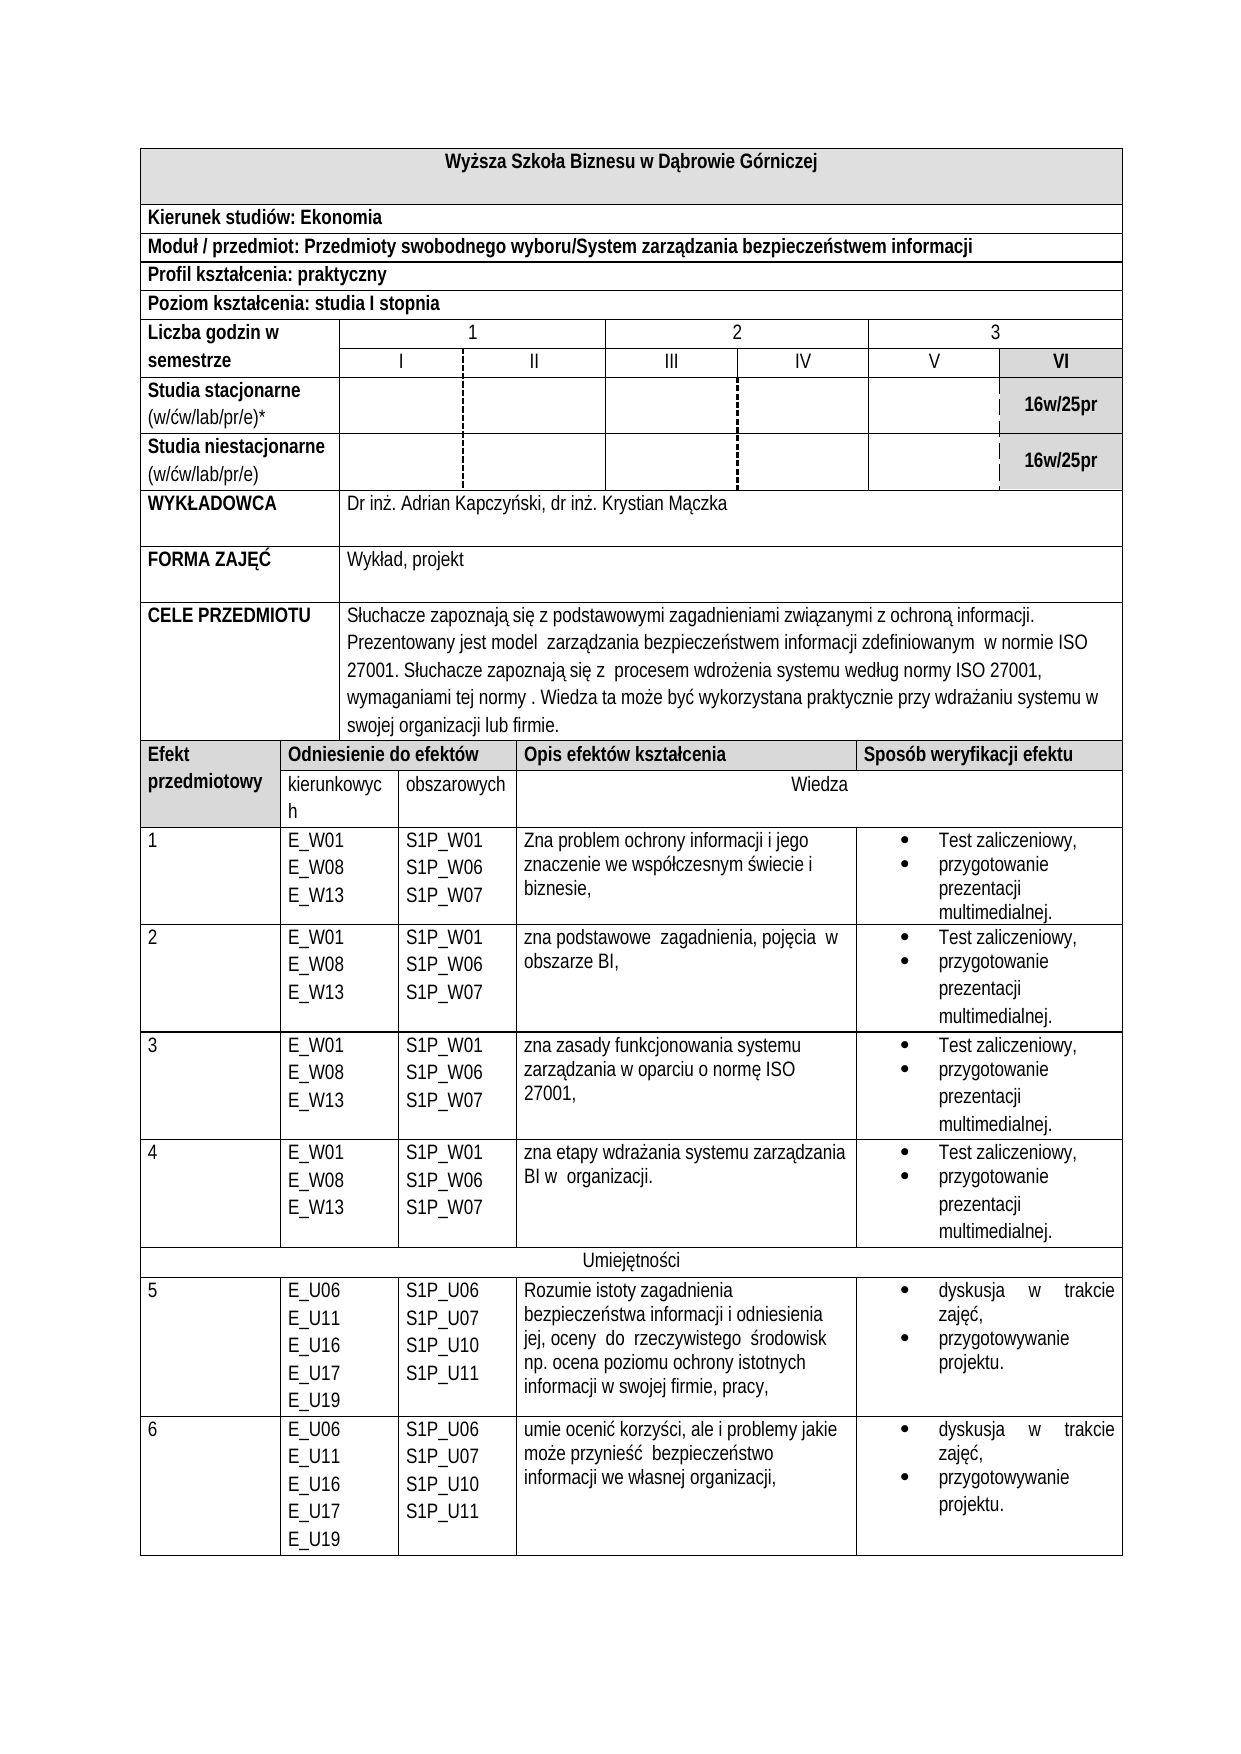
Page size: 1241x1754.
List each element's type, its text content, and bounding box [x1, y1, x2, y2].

table_cell 2 [606, 320, 868, 348]
table_cell dyskusja w trakcie zajęć, przygotowywanie projektu. [857, 1278, 1122, 1416]
table_cell 16w/25pr [1000, 434, 1122, 489]
table_cell [606, 378, 737, 433]
table_cell zna podstawowe zagadnienia, pojęcia w obszarze BI, [517, 925, 856, 1031]
table_cell [463, 434, 605, 489]
table_cell S1P_W01 S1P_W06 S1P_W07 [399, 1033, 516, 1139]
table_cell 6 [141, 1417, 280, 1555]
table_cell Test zaliczeniowy, przygotowanie prezentacji multimedialnej. [857, 1140, 1122, 1247]
table_cell E_U06 E_U11 E_U16 E_U17 E_U19 [281, 1417, 398, 1555]
table_cell II [463, 349, 605, 377]
table_cell VI [1000, 349, 1122, 377]
table_cell V [869, 349, 999, 377]
table_cell E_W01 E_W08 E_W13 [281, 828, 398, 924]
table_cell E_U06 E_U11 E_U16 E_U17 E_U19 [281, 1278, 398, 1416]
table_cell Test zaliczeniowy, przygotowanie prezentacji multimedialnej. [857, 828, 1122, 924]
table_cell Rozumie istoty zagadnienia bezpieczeństwa informacji i odniesienia jej, oceny do rzeczywistego środowisk np. ocena poziomu ochrony istotnych informacji w swojej firmie, pracy, [517, 1278, 856, 1416]
table_cell Dr inż. Adrian Kapczyński, dr inż. Krystian Mączka [340, 491, 1122, 546]
table_cell [869, 434, 1000, 489]
table_cell CELE PRZEDMIOTU [141, 603, 339, 740]
table_cell [869, 378, 1000, 433]
table_header Wyższa Szkoła Biznesu w Dąbrowie Górniczej [141, 149, 1122, 204]
table_cell S1P_W01 S1P_W06 S1P_W07 [399, 1140, 516, 1247]
table_cell Studia niestacjonarne (w/ćw/lab/pr/e) [141, 434, 339, 489]
table_cell 1 [340, 320, 605, 348]
table_cell zna etapy wdrażania systemu zarządzania BI w organizacji. [517, 1140, 856, 1247]
table_cell Słuchacze zapoznają się z podstawowymi zagadnieniami związanymi z ochroną informacji. Prezentowany jest model zarządzania bezpieczeństwem informacji zdefiniowanym w normie ISO 27001. Słuchacze zapoznają się z procesem wdrożenia systemu według normy ISO 27001, wymaganiami tej normy . Wiedza ta może być wykorzystana praktycznie przy wdrażaniu systemu w swojej organizacji lub firmie. [340, 603, 1122, 740]
table_cell Sposób weryfikacji efektu [857, 741, 1122, 770]
table_cell Wykład, projekt [340, 547, 1122, 602]
table_cell 4 [141, 1140, 280, 1247]
table_cell Umiejętności [141, 1248, 1122, 1277]
table_cell Test zaliczeniowy, przygotowanie prezentacji multimedialnej. [857, 1033, 1122, 1139]
table_cell Moduł / przedmiot: Przedmioty swobodnego wyboru/System zarządzania bezpieczeństwem informacji [141, 234, 1122, 261]
table_cell E_W01 E_W08 E_W13 [281, 925, 398, 1031]
table_cell IV [738, 349, 868, 377]
table_cell Test zaliczeniowy, przygotowanie prezentacji multimedialnej. [857, 925, 1122, 1031]
table_cell Zna problem ochrony informacji i jego znaczenie we współczesnym świecie i biznesie, [517, 828, 856, 924]
table_cell [340, 434, 463, 489]
table_cell kierunkowych [281, 771, 398, 827]
table_cell 2 [141, 925, 280, 1031]
table_cell 1 [141, 828, 280, 924]
table_cell 5 [141, 1278, 280, 1416]
table_cell zna zasady funkcjonowania systemu zarządzania w oparciu o normę ISO 27001, [517, 1033, 856, 1139]
table_cell Wiedza [517, 771, 1122, 827]
table_cell [606, 434, 737, 489]
table_cell [463, 378, 605, 433]
table_cell S1P_W01 S1P_W06 S1P_W07 [399, 925, 516, 1031]
table_cell S1P_U06 S1P_U07 S1P_U10 S1P_U11 [399, 1417, 516, 1555]
table_cell Studia stacjonarne (w/ćw/lab/pr/e)* [141, 378, 339, 433]
table_cell dyskusja w trakcie zajęć, przygotowywanie projektu. [857, 1417, 1122, 1555]
table_cell 3 [869, 320, 1122, 348]
table_cell E_W01 E_W08 E_W13 [281, 1033, 398, 1139]
table_cell 3 [141, 1033, 280, 1139]
table_cell [738, 378, 868, 433]
table_cell Opis efektów kształcenia [517, 741, 856, 770]
table_cell Poziom kształcenia: studia I stopnia [141, 291, 1122, 319]
table_cell FORMA ZAJĘĆ [141, 547, 339, 602]
table_cell Odniesienie do efektów [281, 741, 516, 770]
table_cell I [340, 349, 463, 377]
table_cell S1P_U06 S1P_U07 S1P_U10 S1P_U11 [399, 1278, 516, 1416]
table_cell obszarowych [399, 771, 516, 827]
table_cell S1P_W01 S1P_W06 S1P_W07 [399, 828, 516, 924]
table_cell Kierunek studiów: Ekonomia [141, 205, 1122, 232]
table_cell WYKŁADOWCA [141, 491, 339, 546]
table_cell Liczba godzin w semestrze [141, 320, 339, 377]
table_cell Profil kształcenia: praktyczny [141, 263, 1122, 290]
table_cell 16w/25pr [1000, 378, 1122, 433]
table_cell Efekt przedmiotowy [141, 741, 280, 827]
table_cell umie ocenić korzyści, ale i problemy jakie może przynieść bezpieczeństwo informacji we własnej organizacji, [517, 1417, 856, 1555]
table_cell [340, 378, 463, 433]
table_cell III [606, 349, 737, 377]
table_cell E_W01 E_W08 E_W13 [281, 1140, 398, 1247]
table_cell [738, 434, 868, 489]
